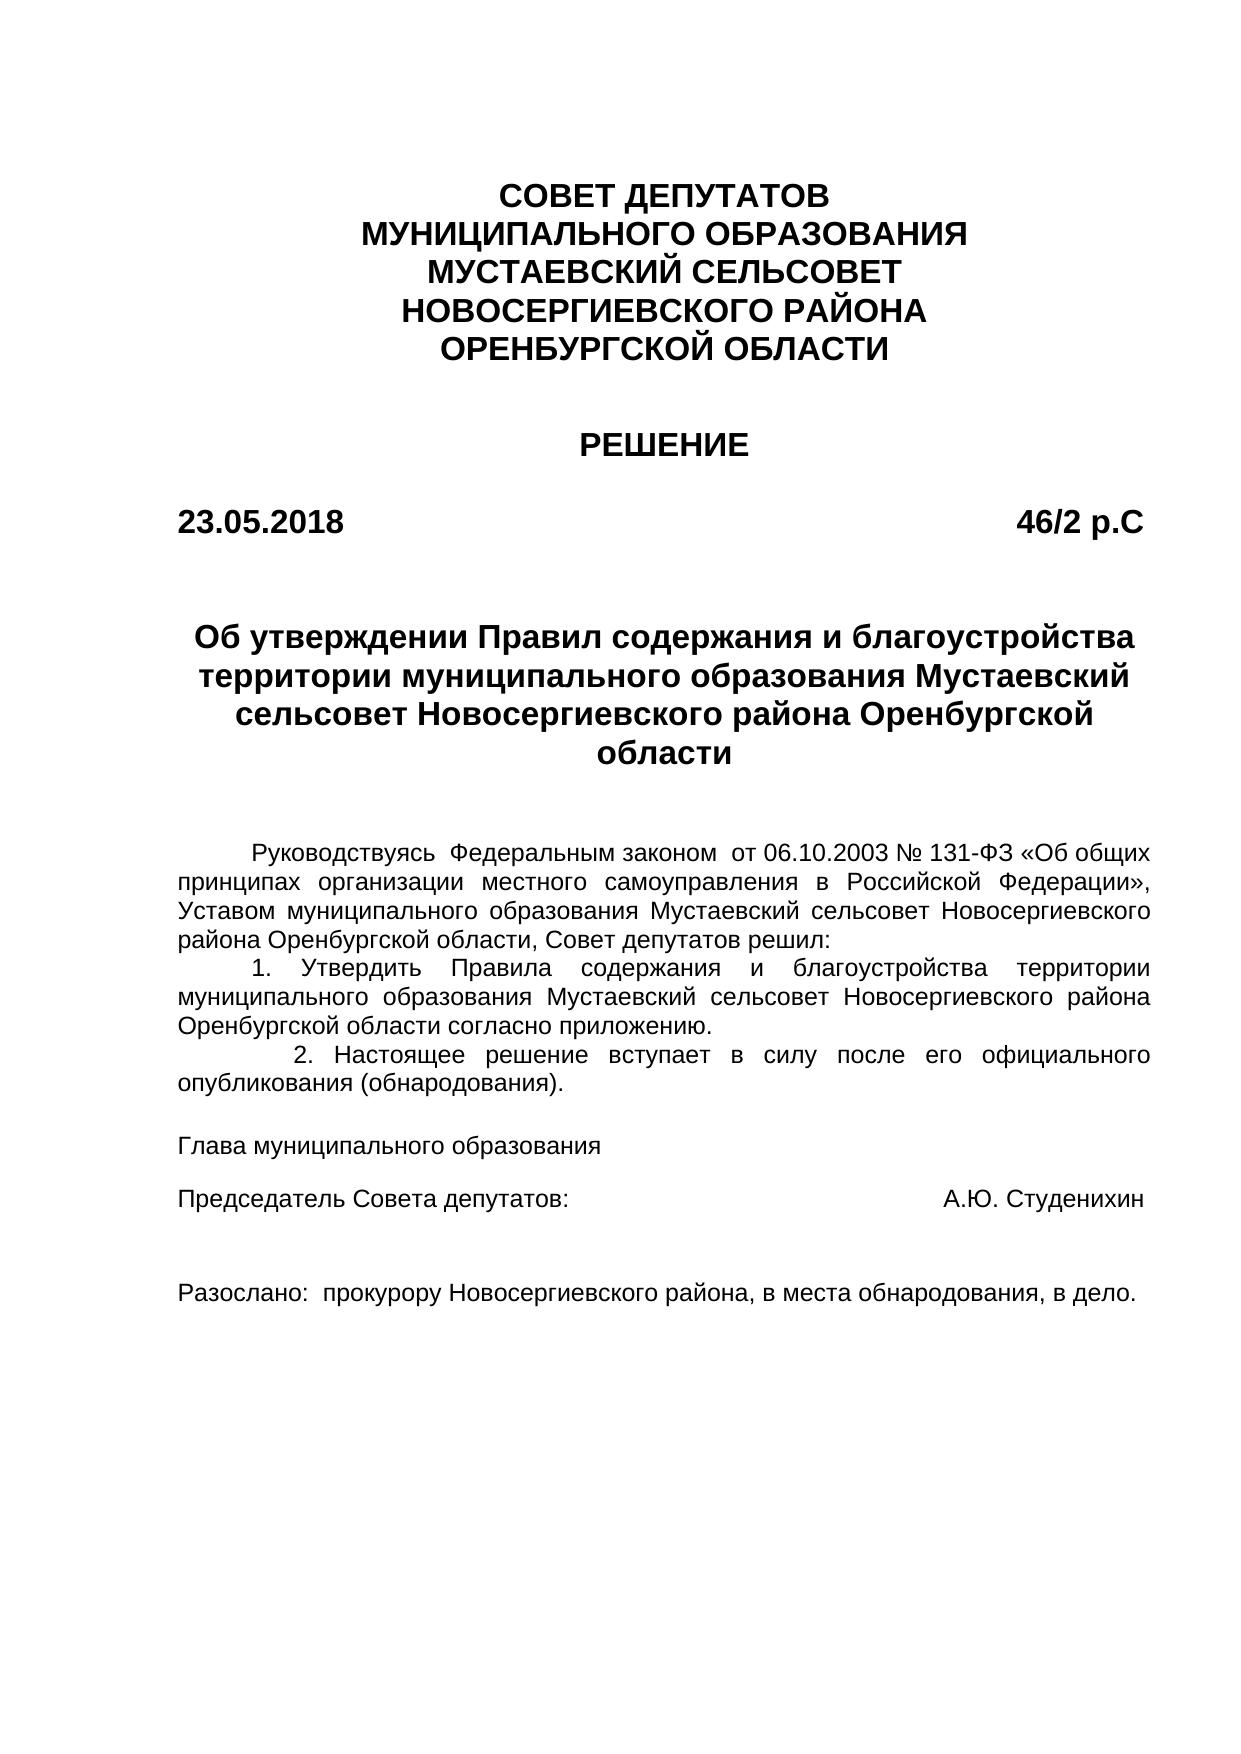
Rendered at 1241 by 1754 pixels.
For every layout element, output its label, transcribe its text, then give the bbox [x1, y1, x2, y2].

text Разослано: прокурору Новосергиевского района, в места обнародования, в дело. [177, 1277, 1152, 1306]
text Председатель Совета депутатов: А.Ю. Студенихин [177, 1184, 1152, 1213]
text Руководствуясь Федеральным законом от 06.10.2003 № 131-ФЗ «Об общих принципах организации местного самоуправления в Российской Федерации», Уставом муниципального образования Мустаевский сельсовет Новосергиевского района Оренбургской области, Совет депутатов решил: [177, 838, 1152, 953]
text 23.05.2018 46/2 р.С [177, 502, 1152, 541]
text РЕШЕНИЕ [177, 425, 1152, 464]
text МУСТАЕВСКИЙ СЕЛЬСОВЕТ [177, 252, 1152, 291]
text Глава муниципального образования [177, 1131, 1152, 1159]
text НОВОСЕРГИЕВСКОГО РАЙОНА [177, 291, 1152, 329]
text 2. Настоящее решение вступает в силу после его официального опубликования (обнародования). [177, 1039, 1152, 1097]
text ОРЕНБУРГСКОЙ ОБЛАСТИ [177, 329, 1152, 368]
text 1. Утвердить Правила содержания и благоустройства территории муниципального образования Мустаевский сельсовет Новосергиевского района Оренбургской области согласно приложению. [177, 953, 1152, 1039]
text Об утверждении Правил содержания и благоустройства территории муниципального образования Мустаевский сельсовет Новосергиевского района Оренбургской области [177, 617, 1152, 771]
text СОВЕТ ДЕПУТАТОВ [177, 176, 1152, 214]
text МУНИЦИПАЛЬНОГО ОБРАЗОВАНИЯ [177, 214, 1152, 252]
